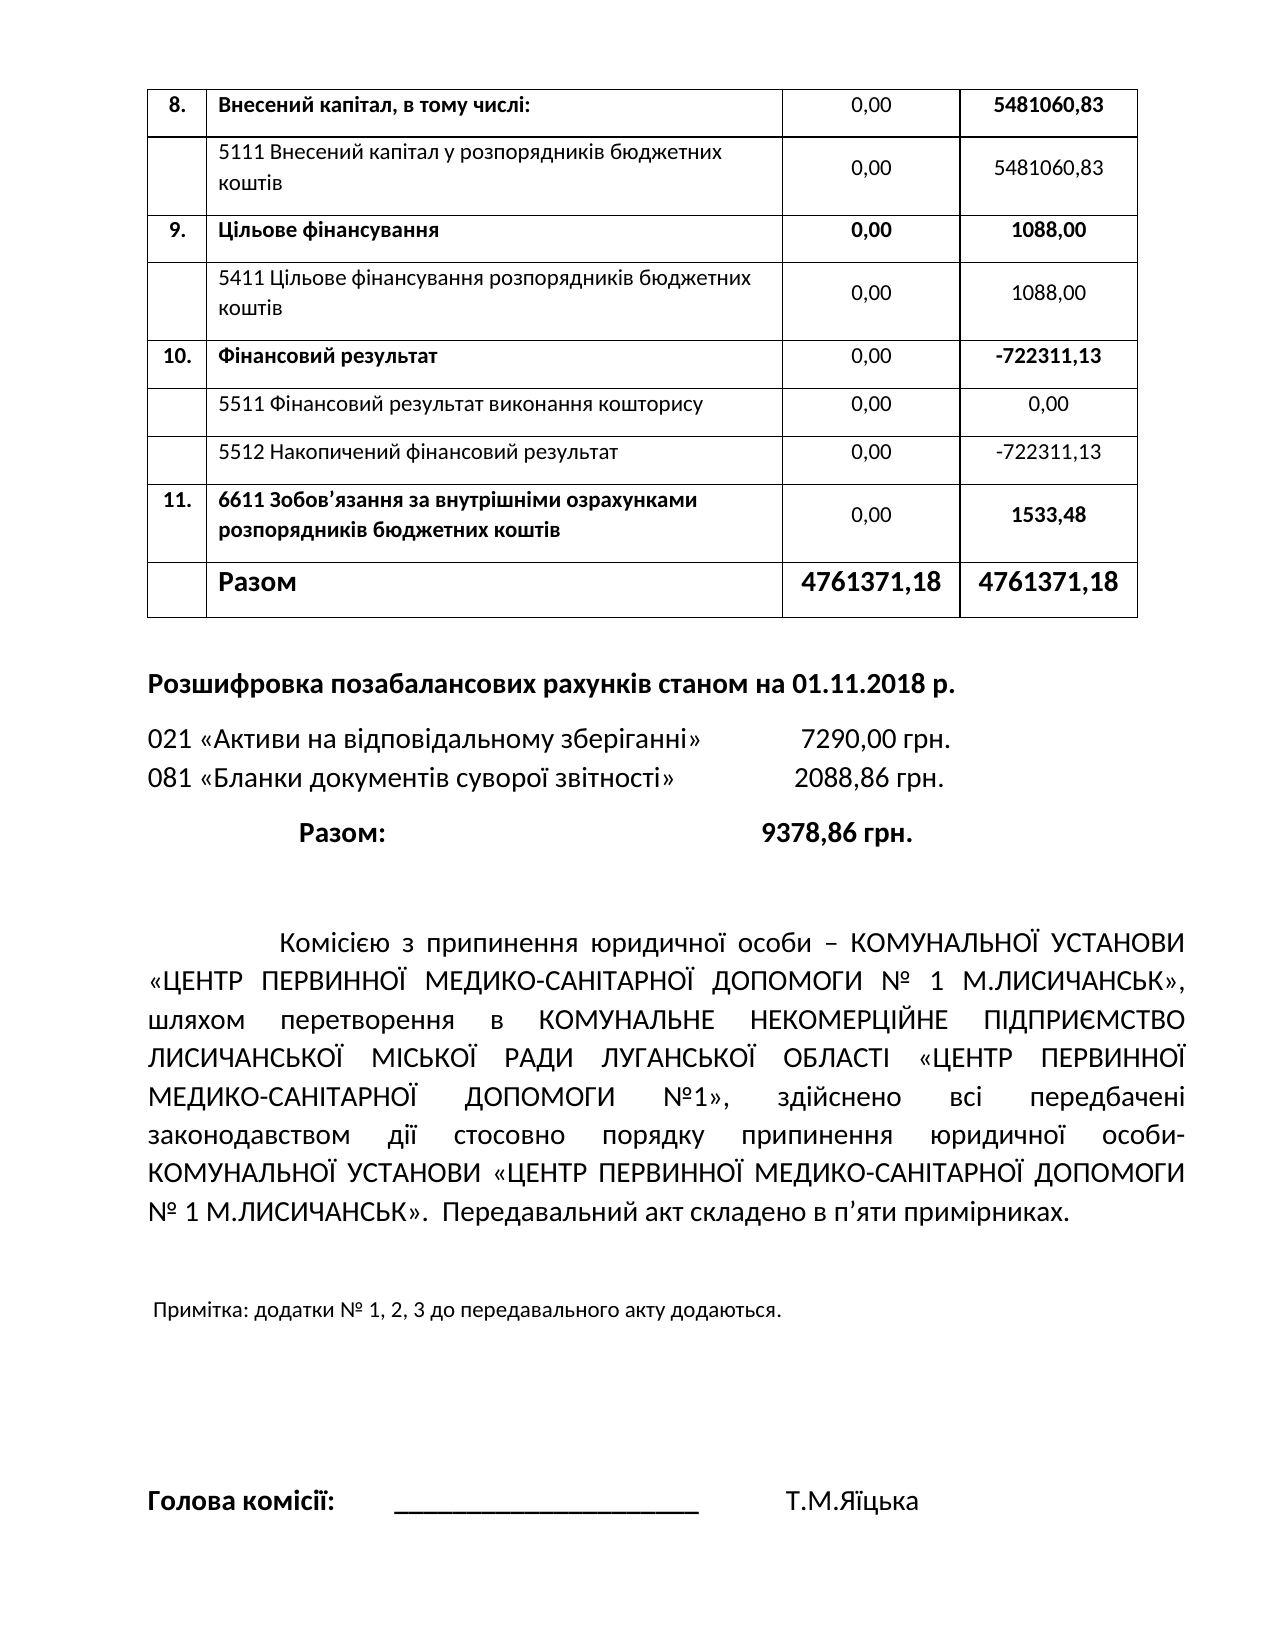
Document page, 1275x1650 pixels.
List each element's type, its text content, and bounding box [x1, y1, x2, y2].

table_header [136, 1483, 768, 1518]
table_cell 0,00 [783, 90, 959, 136]
table_cell 6611 Зобов’язання за внутрішніми озрахунками розпорядників бюджетних коштів [207, 485, 782, 562]
table_cell 1088,00 [961, 263, 1137, 340]
table_cell 5411 Цільове фінансування розпорядників бюджетних коштів [207, 263, 782, 340]
text Примітка: додатки № 1, 2, 3 до передавального акту додаються. [148, 1295, 1186, 1323]
text Комісією з припинення юридичної особи – КОМУНАЛЬНОЇ УСТАНОВИ «ЦЕНТР ПЕРВИННОЇ МЕДИКО-САНІТАРНОЇ ДОПОМОГИ № 1 М.ЛИСИЧАНСЬК», шляхом перетворення в КОМУНАЛЬНЕ НЕКОМЕРЦІЙНЕ ПІДПРИЄМСТВО ЛИСИЧАНСЬКОЇ МІСЬКОЇ РАДИ ЛУГАНСЬКОЇ ОБЛАСТІ «ЦЕНТР ПЕРВИННОЇ МЕДИКО-САНІТАРНОЇ ДОПОМОГИ №1», здійснено всі передбачені законодавством дії стосовно порядку припинення юридичної особи- КОМУНАЛЬНОЇ УСТАНОВИ «ЦЕНТР ПЕРВИННОЇ МЕДИКО-САНІТАРНОЇ ДОПОМОГИ № 1 М.ЛИСИЧАНСЬК». Передавальний акт складено в п’яти примірниках. [148, 924, 1186, 1229]
table_cell Фінансовий результат [207, 341, 782, 388]
table_cell 0,00 [783, 341, 959, 388]
table_cell 1088,00 [961, 216, 1137, 262]
table_cell 8. [148, 90, 206, 136]
table_cell -722311,13 [961, 341, 1137, 388]
table_cell 0,00 [783, 389, 959, 436]
table_cell [148, 563, 206, 617]
table_cell 0,00 [783, 263, 959, 340]
table_cell 10. [148, 341, 206, 388]
table_cell 4761371,18 [961, 563, 1137, 617]
table_cell [148, 437, 206, 484]
table_cell 9. [148, 216, 206, 262]
table_cell 0,00 [961, 389, 1137, 436]
text Розшифровка позабалансових рахунків станом на 01.11.2018 р. [148, 665, 1186, 701]
table_cell -722311,13 [961, 437, 1137, 484]
text 021 «Активи на відповідальному зберіганні» 7290,00 грн. 081 «Бланки документів суворої звітності» 2088,86 грн. [148, 720, 1186, 794]
table_cell 0,00 [783, 138, 959, 214]
table_cell 0,00 [783, 485, 959, 562]
table_cell [148, 138, 206, 214]
table_cell 5511 Фінансовий результат виконання кошторису [207, 389, 782, 436]
table_cell 5111 Внесений капітал у розпорядників бюджетних коштів [207, 138, 782, 214]
table_cell [148, 263, 206, 340]
table_cell 0,00 [783, 437, 959, 484]
text Разом: 9378,86 грн. [148, 814, 1186, 849]
table_cell 5512 Накопичений фінансовий результат [207, 437, 782, 484]
table_cell 0,00 [783, 216, 959, 262]
table_cell Цільове фінансування [207, 216, 782, 262]
table_cell 4761371,18 [783, 563, 959, 617]
table_cell 1533,48 [961, 485, 1137, 562]
table_cell [148, 389, 206, 436]
table_cell Внесений капітал, в тому числі: [207, 90, 782, 136]
table_cell 5481060,83 [961, 138, 1137, 214]
table_cell 5481060,83 [961, 90, 1137, 136]
table_cell Разом [207, 563, 782, 617]
table_header Т.М.Яїцька [768, 1483, 1266, 1518]
table_cell 11. [148, 485, 206, 562]
